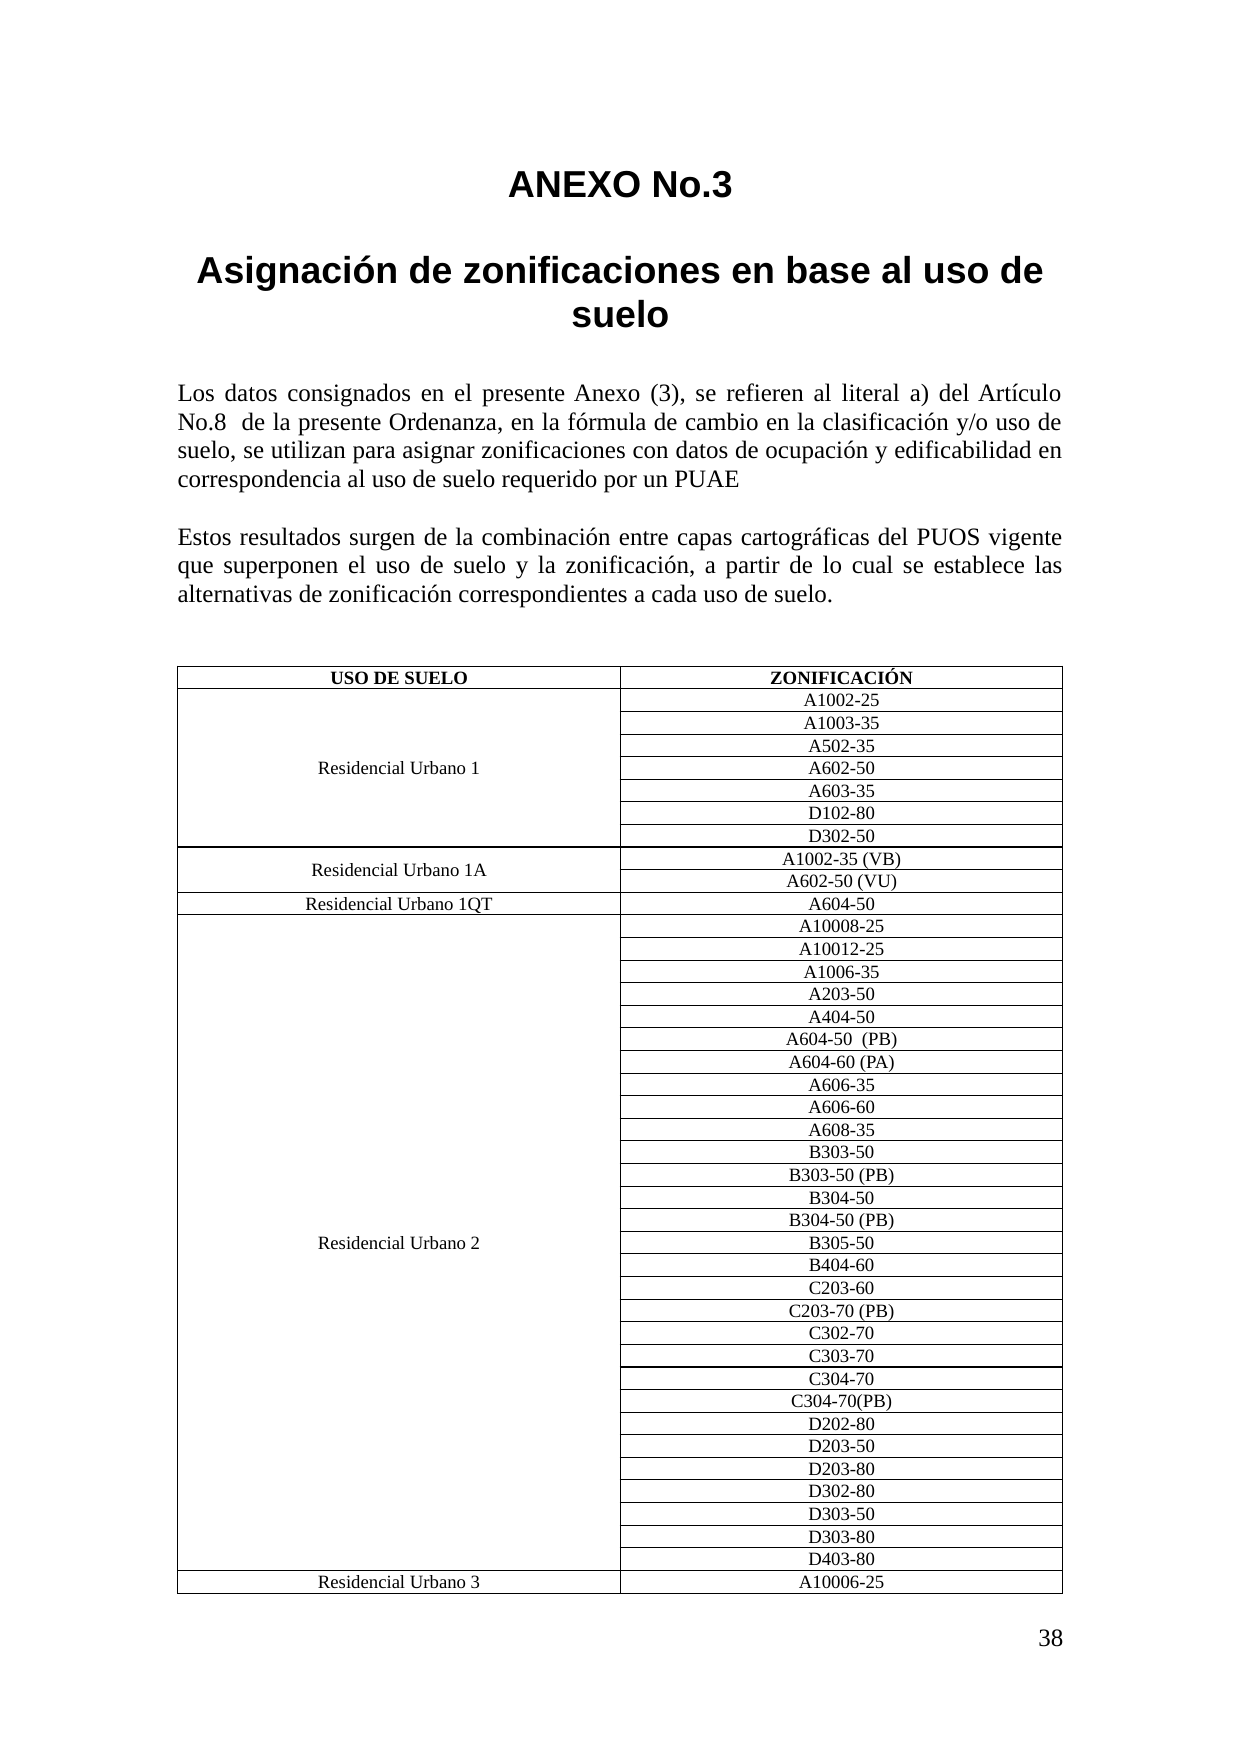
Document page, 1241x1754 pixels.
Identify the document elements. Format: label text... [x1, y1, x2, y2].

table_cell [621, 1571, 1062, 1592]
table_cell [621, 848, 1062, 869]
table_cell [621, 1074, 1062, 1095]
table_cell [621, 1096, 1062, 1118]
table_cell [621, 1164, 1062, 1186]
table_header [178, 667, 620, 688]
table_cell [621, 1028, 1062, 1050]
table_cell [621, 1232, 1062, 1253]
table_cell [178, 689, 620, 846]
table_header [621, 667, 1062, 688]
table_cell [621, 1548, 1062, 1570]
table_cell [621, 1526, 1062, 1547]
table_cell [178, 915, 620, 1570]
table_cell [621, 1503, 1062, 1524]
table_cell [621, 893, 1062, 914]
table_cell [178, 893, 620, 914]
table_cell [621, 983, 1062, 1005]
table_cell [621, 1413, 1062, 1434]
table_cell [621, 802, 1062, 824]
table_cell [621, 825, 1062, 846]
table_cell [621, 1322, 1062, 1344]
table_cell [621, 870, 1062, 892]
text Estos resultados surgen de la combinación entre capas cartográficas del PUOS vigente que superponen el uso de suelo y la zonificación, a partir de lo cual se establece las alternativas de zonificación correspondientes a cada uso de suelo. [177, 522, 1063, 608]
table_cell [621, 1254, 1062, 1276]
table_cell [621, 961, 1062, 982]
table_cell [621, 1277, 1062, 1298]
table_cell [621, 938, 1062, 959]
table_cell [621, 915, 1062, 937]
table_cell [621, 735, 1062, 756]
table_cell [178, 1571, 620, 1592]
text Asignación de zonificaciones en base al uso de suelo [177, 249, 1063, 335]
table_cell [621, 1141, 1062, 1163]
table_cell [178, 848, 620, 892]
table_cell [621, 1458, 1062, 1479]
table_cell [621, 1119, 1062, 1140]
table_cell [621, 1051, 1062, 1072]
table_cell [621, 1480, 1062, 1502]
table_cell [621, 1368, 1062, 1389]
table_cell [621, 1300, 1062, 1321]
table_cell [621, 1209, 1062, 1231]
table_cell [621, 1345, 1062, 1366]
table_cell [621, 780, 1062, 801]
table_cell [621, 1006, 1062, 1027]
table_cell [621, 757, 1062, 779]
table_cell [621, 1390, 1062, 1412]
text Los datos consignados en el presente Anexo (3), se refieren al literal a) del Artículo No.8 de la presente Ordenanza, en la fórmula de cambio en la clasificación y/o uso de suelo, se utilizan para asignar zonificaciones con datos de ocupación y edificabilidad en correspondencia al uso de suelo requerido por un PUAE [177, 378, 1063, 493]
text ANEXO No.3 [177, 162, 1063, 206]
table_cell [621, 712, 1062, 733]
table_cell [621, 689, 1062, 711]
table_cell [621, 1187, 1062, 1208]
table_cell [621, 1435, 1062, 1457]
